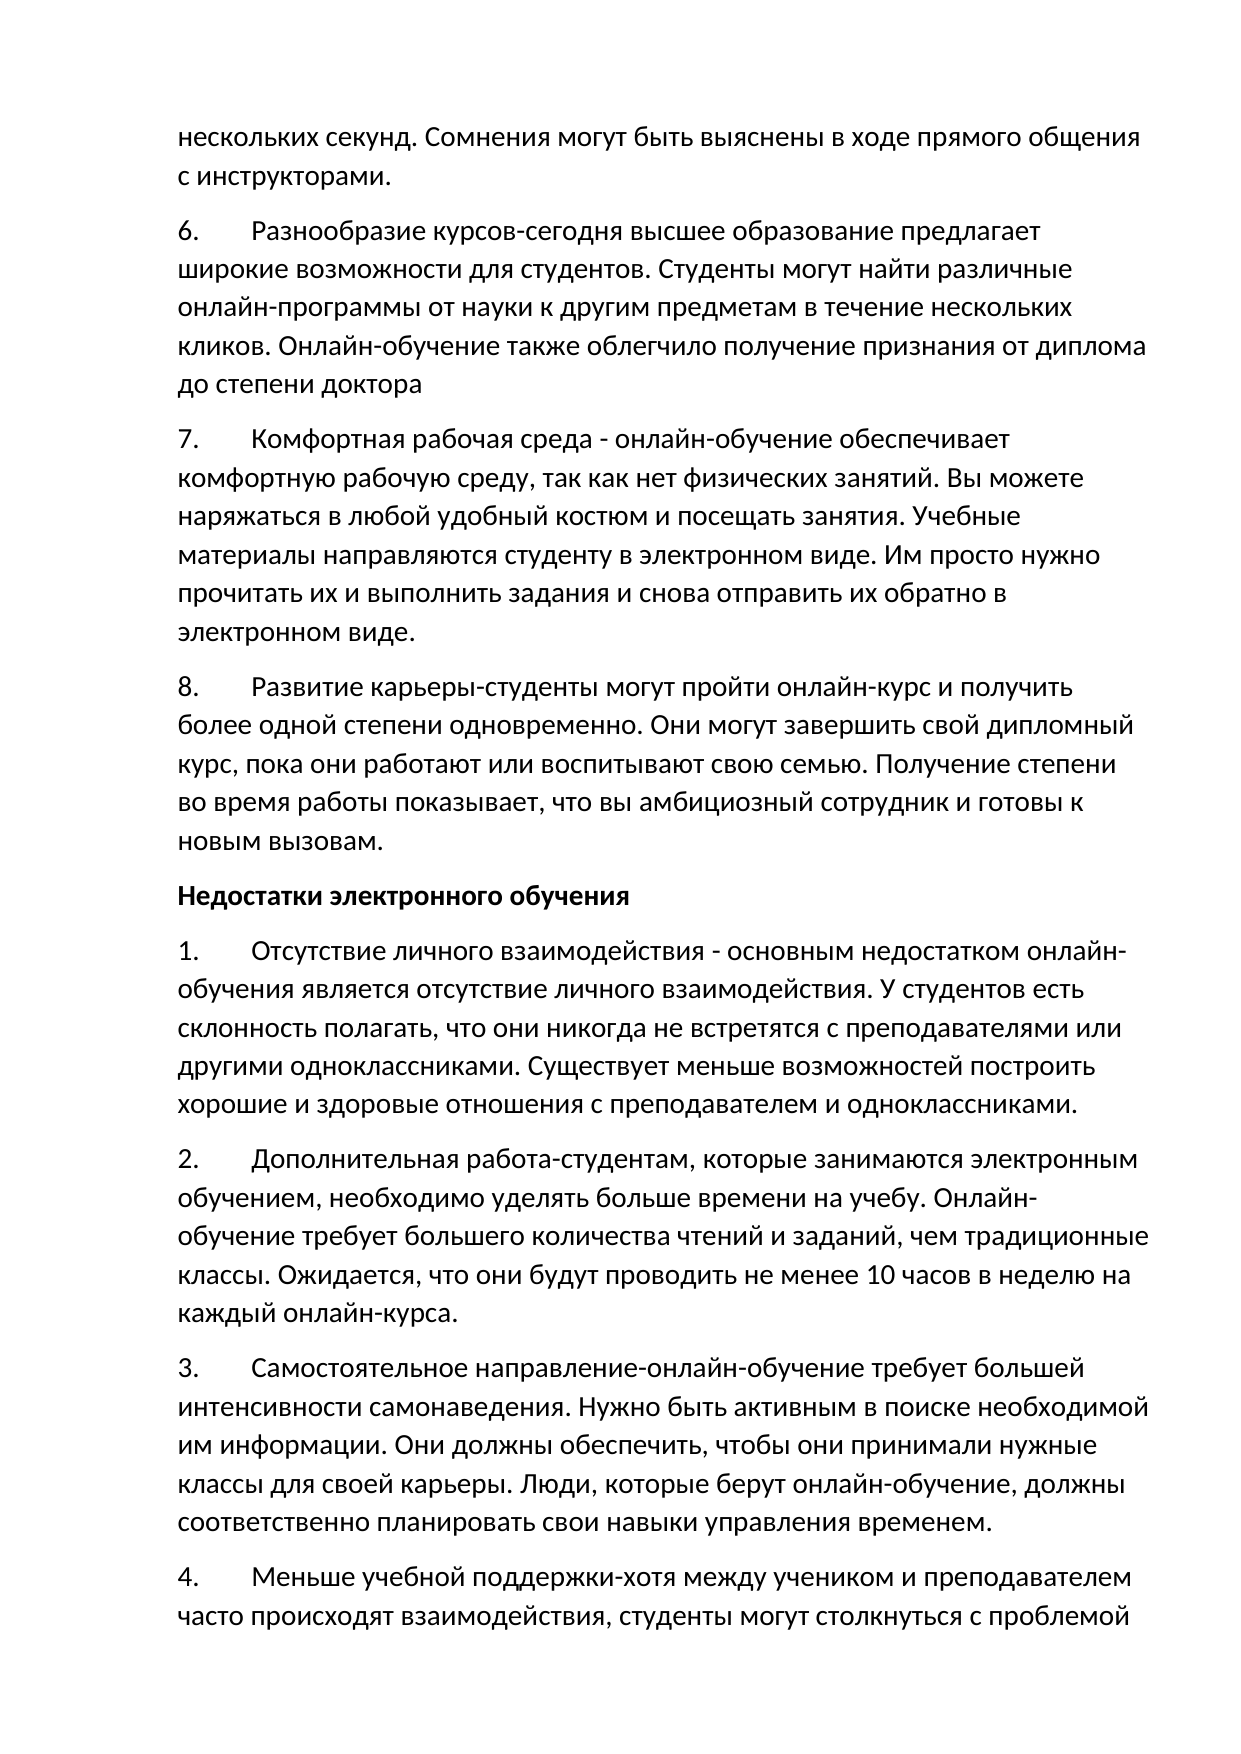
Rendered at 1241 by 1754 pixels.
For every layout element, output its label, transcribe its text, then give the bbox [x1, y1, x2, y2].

text 2. Дополнительная работа-студентам, которые занимаются электронным обучением, необходимо уделять больше времени на учебу. Онлайн-обучение требует большего количества чтений и заданий, чем традиционные классы. Ожидается, что они будут проводить не менее 10 часов в неделю на каждый онлайн-курса. [177, 1141, 1152, 1330]
text Недостатки электронного обучения [177, 877, 1152, 912]
text 1. Отсутствие личного взаимодействия - основным недостатком онлайн-обучения является отсутствие личного взаимодействия. У студентов есть склонность полагать, что они никогда не встретятся с преподавателями или другими одноклассниками. Существует меньше возможностей построить хорошие и здоровые отношения с преподавателем и одноклассниками. [177, 932, 1152, 1121]
text 6. Разнообразие курсов-сегодня высшее образование предлагает широкие возможности для студентов. Студенты могут найти различные онлайн-программы от науки к другим предметам в течение нескольких кликов. Онлайн-обучение также облегчило получение признания от диплома до степени доктора [177, 212, 1152, 401]
text 8. Развитие карьеры-студенты могут пройти онлайн-курс и получить более одной степени одновременно. Они могут завершить свой дипломный курс, пока они работают или воспитывают свою семью. Получение степени во время работы показывает, что вы амбициозный сотрудник и готовы к новым вызовам. [177, 668, 1152, 857]
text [177, 1558, 1152, 1632]
text 3. Самостоятельное направление-онлайн-обучение требует большей интенсивности самонаведения. Нужно быть активным в поиске необходимой им информации. Они должны обеспечить, чтобы они принимали нужные классы для своей карьеры. Люди, которые берут онлайн-обучение, должны соответственно планировать свои навыки управления временем. [177, 1349, 1152, 1539]
text 7. Комфортная рабочая среда - онлайн-обучение обеспечивает комфортную рабочую среду, так как нет физических занятий. Вы можете наряжаться в любой удобный костюм и посещать занятия. Учебные материалы направляются студенту в электронном виде. Им просто нужно прочитать их и выполнить задания и снова отправить их обратно в электронном виде. [177, 421, 1152, 648]
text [177, 118, 1152, 192]
